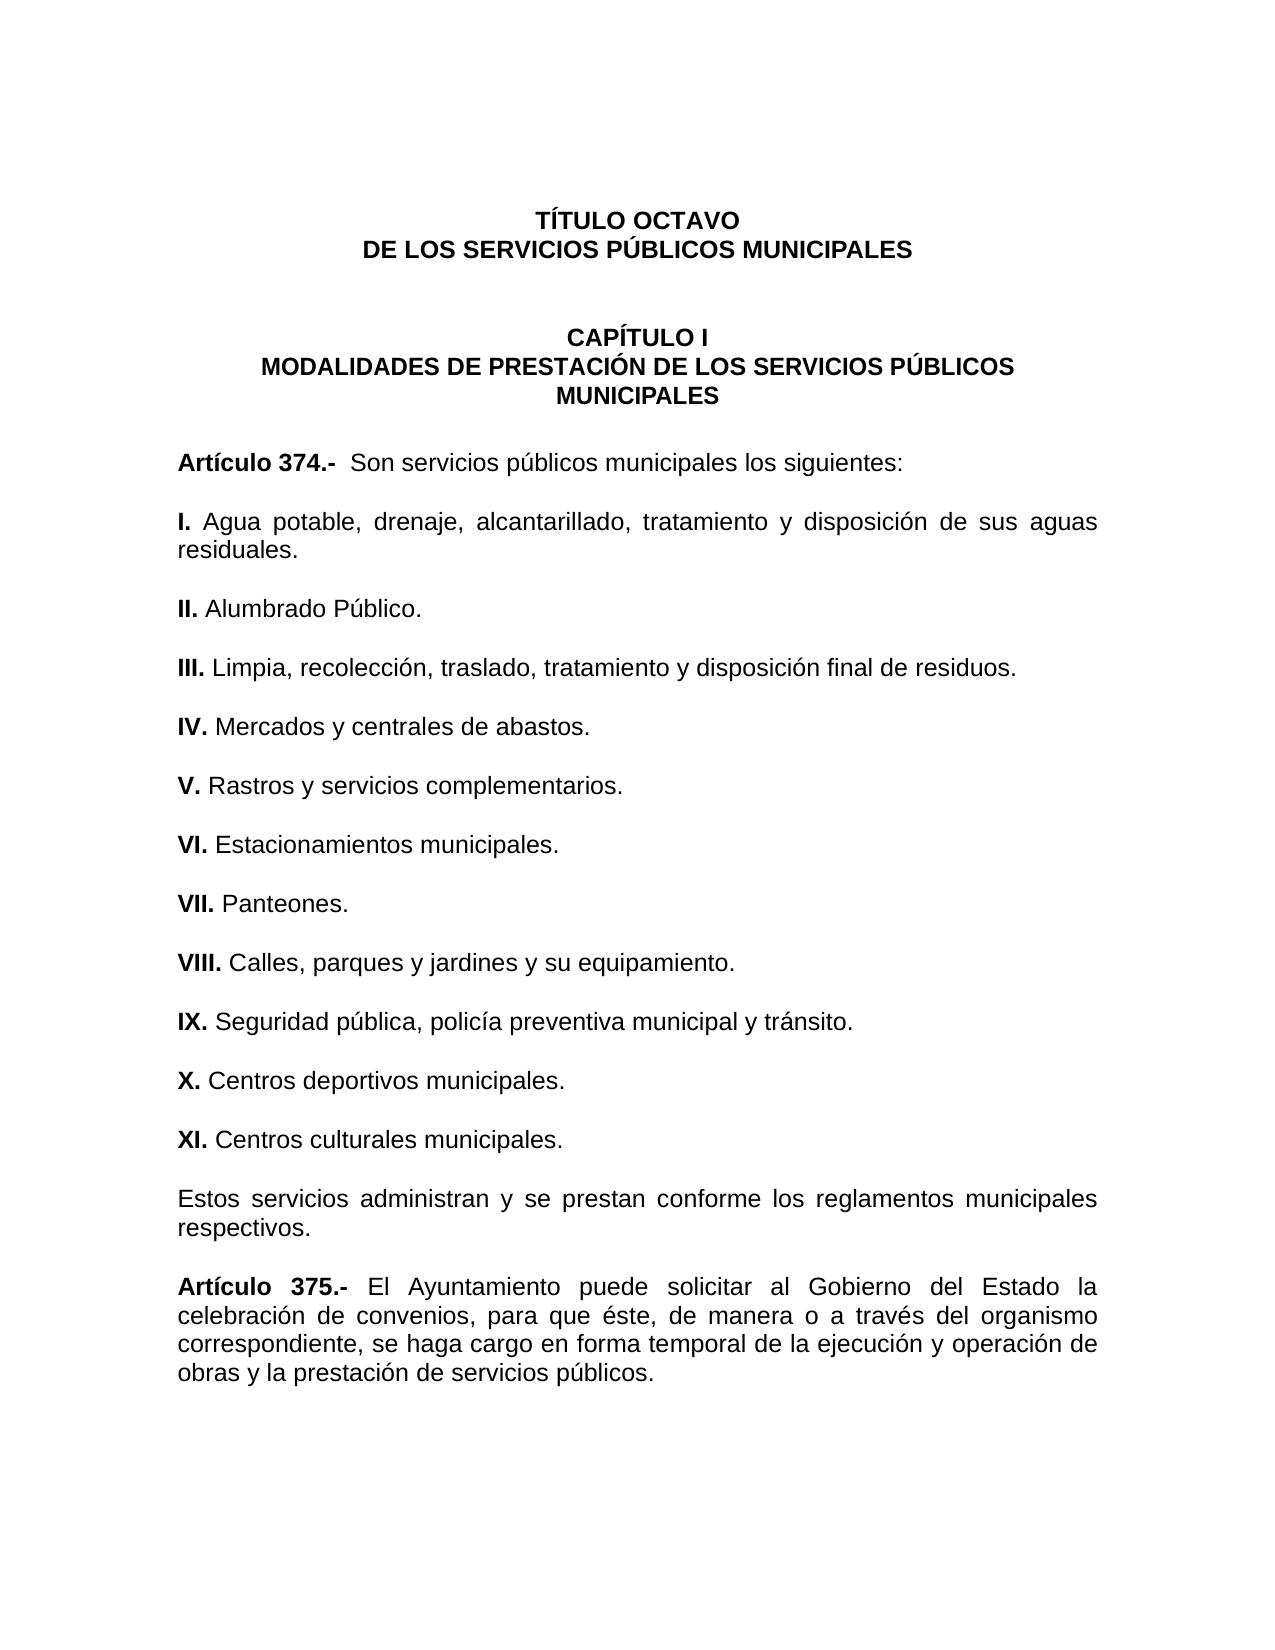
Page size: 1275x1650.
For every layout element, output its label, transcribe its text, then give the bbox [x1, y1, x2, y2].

text CAPÍTULO I [177, 322, 1098, 351]
text Artículo 374.- Son servicios públicos municipales los siguientes: [177, 448, 1098, 476]
text V. Rastros y servicios complementarios. [177, 771, 1098, 800]
text III. Limpia, recolección, traslado, tratamiento y disposición final de residuos. [177, 653, 1098, 682]
text VI. Estacionamientos municipales. [177, 830, 1098, 859]
text VII. Panteones. [177, 889, 1098, 918]
text Estos servicios administran y se prestan conforme los reglamentos municipales respectivos. [177, 1184, 1098, 1242]
text MODALIDADES DE PRESTACIÓN DE LOS SERVICIOS PÚBLICOS MUNICIPALES [177, 352, 1098, 410]
text Artículo 375.- El Ayuntamiento puede solicitar al Gobierno del Estado la celebración de convenios, para que éste, de manera o a través del organismo correspondiente, se haga cargo en forma temporal de la ejecución y operación de obras y la prestación de servicios públicos. [177, 1272, 1098, 1387]
text II. Alumbrado Público. [177, 594, 1098, 623]
text IV. Mercados y centrales de abastos. [177, 712, 1098, 741]
text I. Agua potable, drenaje, alcantarillado, tratamiento y disposición de sus aguas residuales. [177, 507, 1098, 564]
text IX. Seguridad pública, policía preventiva municipal y tránsito. [177, 1007, 1098, 1036]
text TÍTULO OCTAVO [177, 206, 1098, 235]
text VIII. Calles, parques y jardines y su equipamiento. [177, 948, 1098, 977]
text X. Centros deportivos municipales. [177, 1066, 1098, 1094]
text DE LOS SERVICIOS PÚBLICOS MUNICIPALES [177, 235, 1098, 263]
text XI. Centros culturales municipales. [177, 1125, 1098, 1153]
